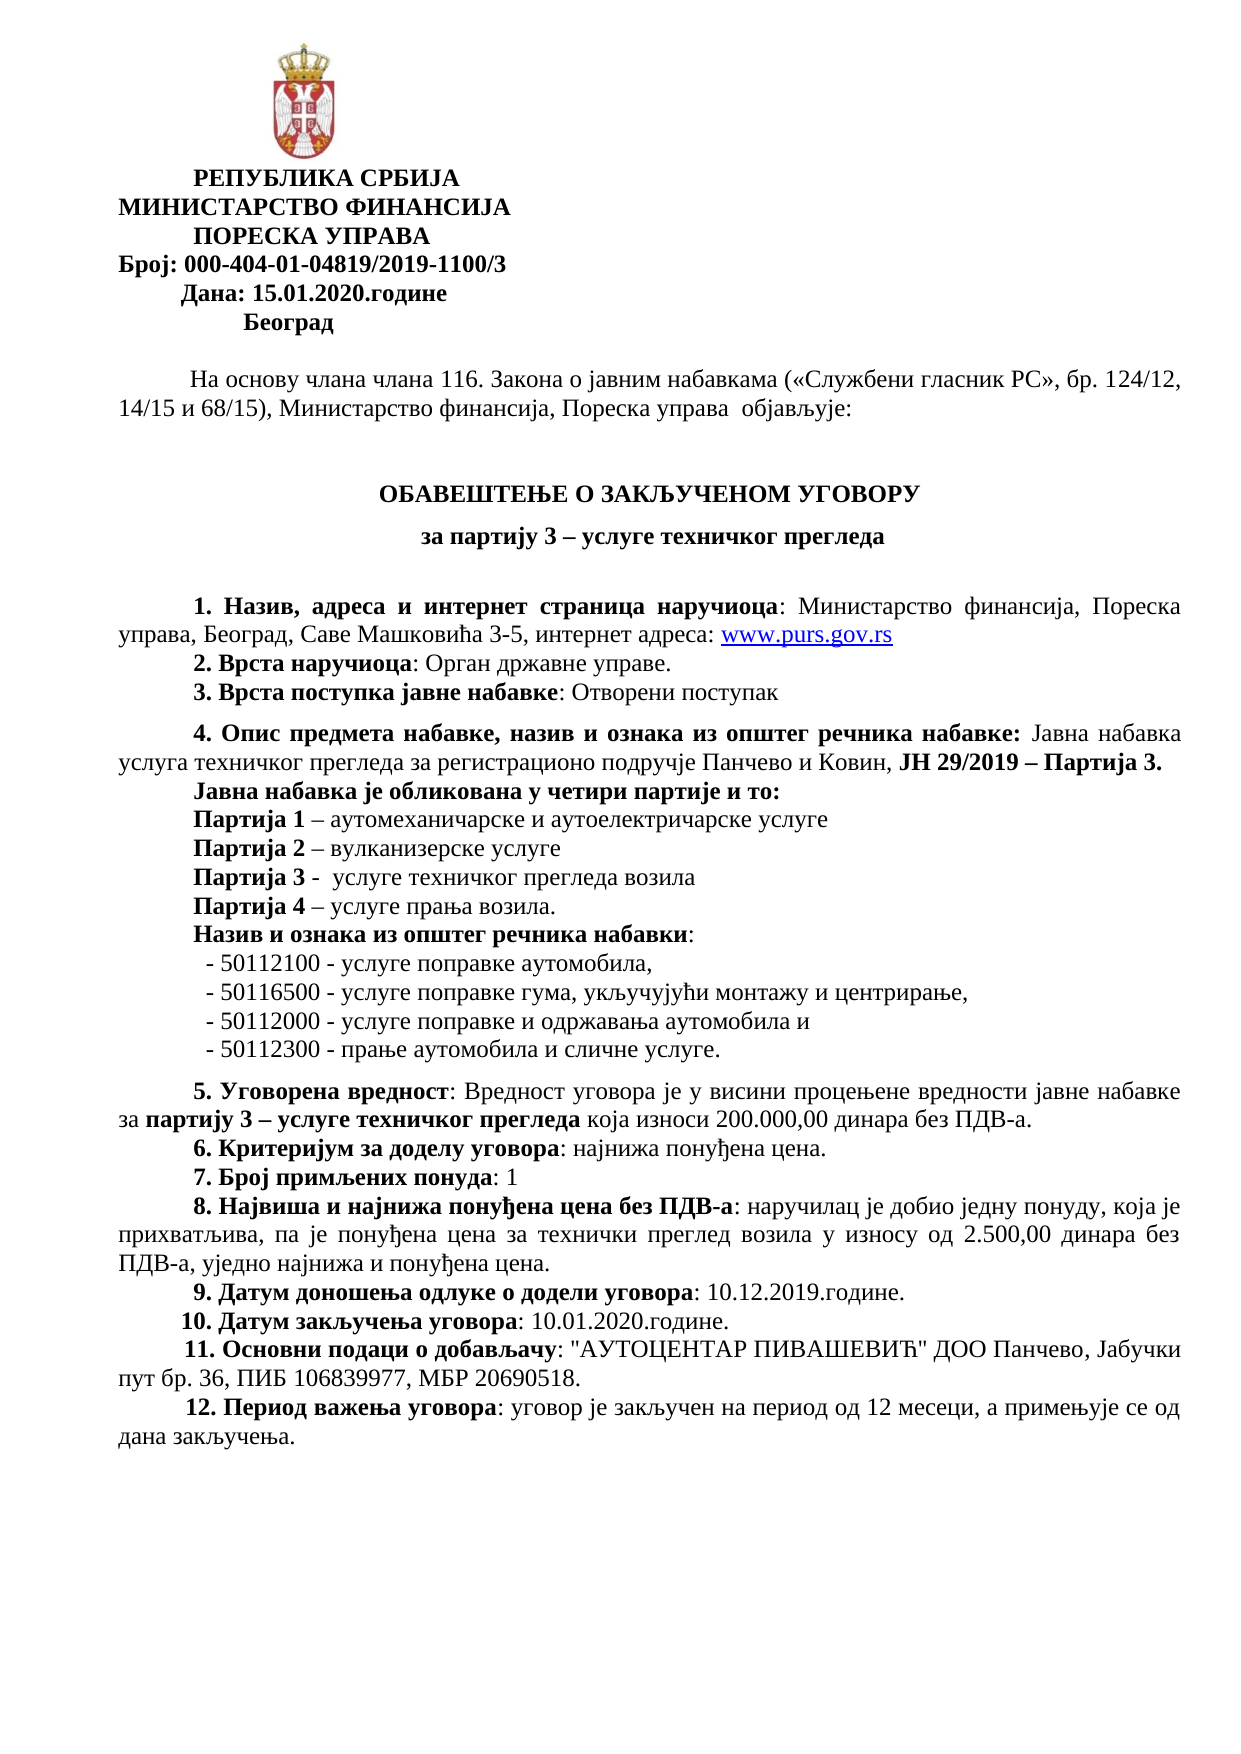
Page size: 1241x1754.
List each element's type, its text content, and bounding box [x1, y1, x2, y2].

text Партија 2 – вулканизерске услуге [118, 833, 1181, 862]
text 4. Опис предмета набавке, назив и ознака из општег речника набавке: Јавна набавка услуга техничког прегледа за регистрационо подручје Панчево и Ковин, ЈН 29/2019 – Партија 3. [118, 718, 1181, 776]
text 12. Период важења уговора: уговор је закључен на период од 12 месеци, а примењује се од дана закључења. [118, 1392, 1181, 1449]
text Партија 3 - услуге техничког прегледа возила [118, 862, 1181, 891]
text 3. Врста поступка јавне набавке: Отворени поступак [118, 677, 1181, 706]
text МИНИСТАРСТВО ФИНАНСИЈА [118, 192, 1181, 221]
text РЕПУБЛИКА СРБИЈА [118, 163, 1181, 192]
text 7. Број примљених понуда: 1 [118, 1162, 1181, 1191]
text 10. Датум закључења уговора: 10.01.2020.године. [118, 1306, 1181, 1334]
text - 50116500 - услуге поправке гума, укључујући монтажу и центрирање, [118, 977, 1181, 1006]
text - 50112300 - прање аутомобила и сличне услуге. [118, 1034, 1181, 1063]
text 1. Назив, адреса и интернет страница наручиоца: Министарство финансија, Пореска управа, Београд, Саве Машковића 3-5, интернет адреса: www.purs.gov.rs [118, 591, 1181, 648]
text Београд [118, 307, 1181, 336]
text Дана: 15.01.2020.године [118, 278, 1181, 307]
text 9. Датум доношења одлуке о додели уговора: 10.12.2019.године. [118, 1277, 1181, 1306]
text Назив и ознака из општег речника набавки: [118, 919, 1180, 948]
text Партија 4 – услуге прања возила. [118, 891, 1181, 919]
text 6. Критеријум за доделу уговора: најнижа понуђена цена. [118, 1133, 1181, 1162]
text ПОРЕСКА УПРАВА [118, 221, 1181, 249]
text 8. Највиша и најнижа понуђена цена без ПДВ-а: наручилац је добио једну понуду, која је прихватљива, па је понуђена цена за технички преглед возила у износу од 2.500,00 динара без ПДВ-а, уједно најнижа и понуђена цена. [118, 1191, 1181, 1277]
text Јавна набавка је обликована у четири партије и то: [118, 776, 1181, 804]
text 5. Уговорена вредност: Вредност уговора је у висини процењене вредности јавне набавке за партију 3 – услуге техничког прегледа која износи 200.000,00 динара без ПДВ-а. [118, 1076, 1181, 1133]
text 2. Врста наручиоца: Орган државне управе. [118, 648, 1181, 677]
text Партија 1 – аутомеханичарске и аутоелектричарске услуге [118, 804, 1181, 833]
text за партију 3 – услуге техничког прегледа [118, 521, 1181, 549]
text - 50112100 - услуге поправке аутомобила, [118, 948, 1181, 977]
text - 50112000 - услуге поправке и одржавања аутомобила и [118, 1006, 1181, 1034]
text На основу члана члана 116. Закона о јавним набавкама («Службени гласник РС», бр. 124/12, 14/15 и 68/15), Министарство финансија, Пореска управа објављује: [118, 364, 1181, 422]
text ОБАВЕШТЕЊЕ О ЗАКЉУЧЕНОМ УГОВОРУ [118, 479, 1181, 508]
text 11. Основни подаци о добављачу: ''АУТОЦЕНТАР ПИВАШЕВИЋ'' ДОО Панчево, Јабучки пут бр. 36, ПИБ 106839977, МБР 20690518. [118, 1334, 1181, 1392]
text Број: 000-404-01-04819/2019-1100/3 [118, 249, 1181, 278]
picture [261, 41, 345, 164]
